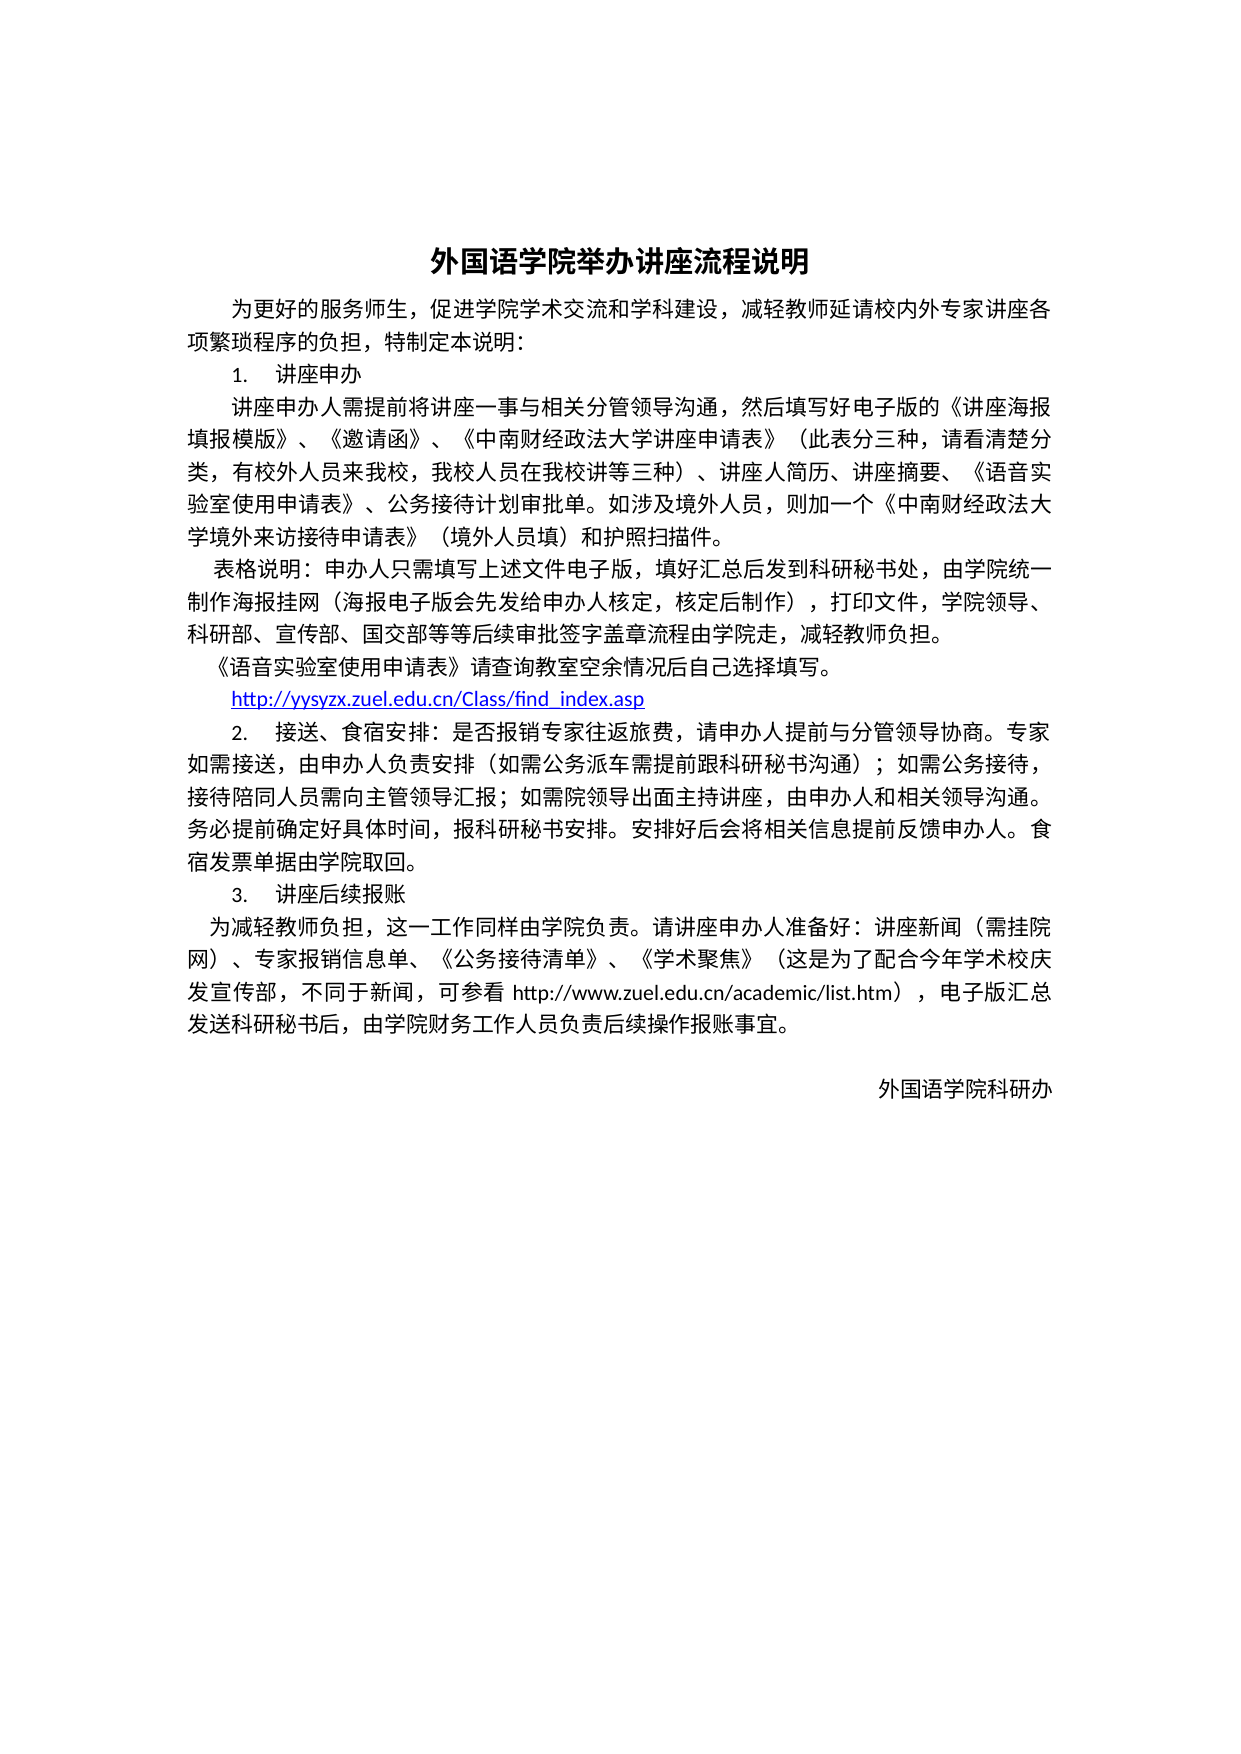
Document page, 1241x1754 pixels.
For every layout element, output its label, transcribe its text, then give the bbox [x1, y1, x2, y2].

text 为更好的服务师生，促进学院学术交流和学科建设，减轻教师延请校内外专家讲座各项繁琐程序的负担，特制定本说明： [187, 292, 1053, 357]
list 表格说明：申办人只需填写上述文件电子版，填好汇总后发到科研秘书处，由学院统一制作海报挂网（海报电子版会先发给申办人核定，核定后制作），打印文件，学院领导、科研部、宣传部、国交部等等后续审批签字盖章流程由学院走，减轻教师负担。 [187, 552, 1053, 649]
list 接送、食宿安排：是否报销专家往返旅费，请申办人提前与分管领导协商。专家如需接送，由申办人负责安排（如需公务派车需提前跟科研秘书沟通）；如需公务接待，接待陪同人员需向主管领导汇报；如需院领导出面主持讲座，由申办人和相关领导沟通。务必提前确定好具体时间，报科研秘书安排。安排好后会将相关信息提前反馈申办人。食、宿发票单据由学院取回。 [187, 714, 1053, 877]
list 为减轻教师负担，这一工作同样由学院负责。请讲座申办人准备好：讲座新闻（需挂院网）、专家报销信息单、《公务接待清单》、《学术聚焦》（这是为了配合今年学术校庆发宣传部，不同于新闻，可参看http://www.zuel.edu.cn/academic/list.htm），电子版汇总发送科研秘书后，由学院财务工作人员负责后续操作报账事宜。 [187, 909, 1053, 1039]
list 外国语学院科研办 [187, 1072, 1053, 1104]
list 讲座申办 [187, 357, 1053, 389]
list 《语音实验室使用申请表》请查询教室空余情况后自己选择填写。http://yysyzx.zuel.edu.cn/Class/find_index.asp [187, 649, 1053, 714]
list 讲座申办人需提前将讲座一事与相关分管领导沟通，然后填写好电子版的《讲座海报填报模版》、《邀请函》、《中南财经政法大学讲座申请表》（此表分三种，请看清楚分类，有校外人员来我校，我校人员在我校讲等三种）、讲座人简历、讲座摘要、《语音实验室使用申请表》、公务接待计划审批单。如涉及境外人员，则加一个《中南财经政法大学境外来访接待申请表》（境外人员填）和护照扫描件。 [187, 389, 1053, 552]
list 讲座后续报账 [187, 877, 1053, 909]
text 外国语学院举办讲座流程说明 [187, 227, 1053, 292]
